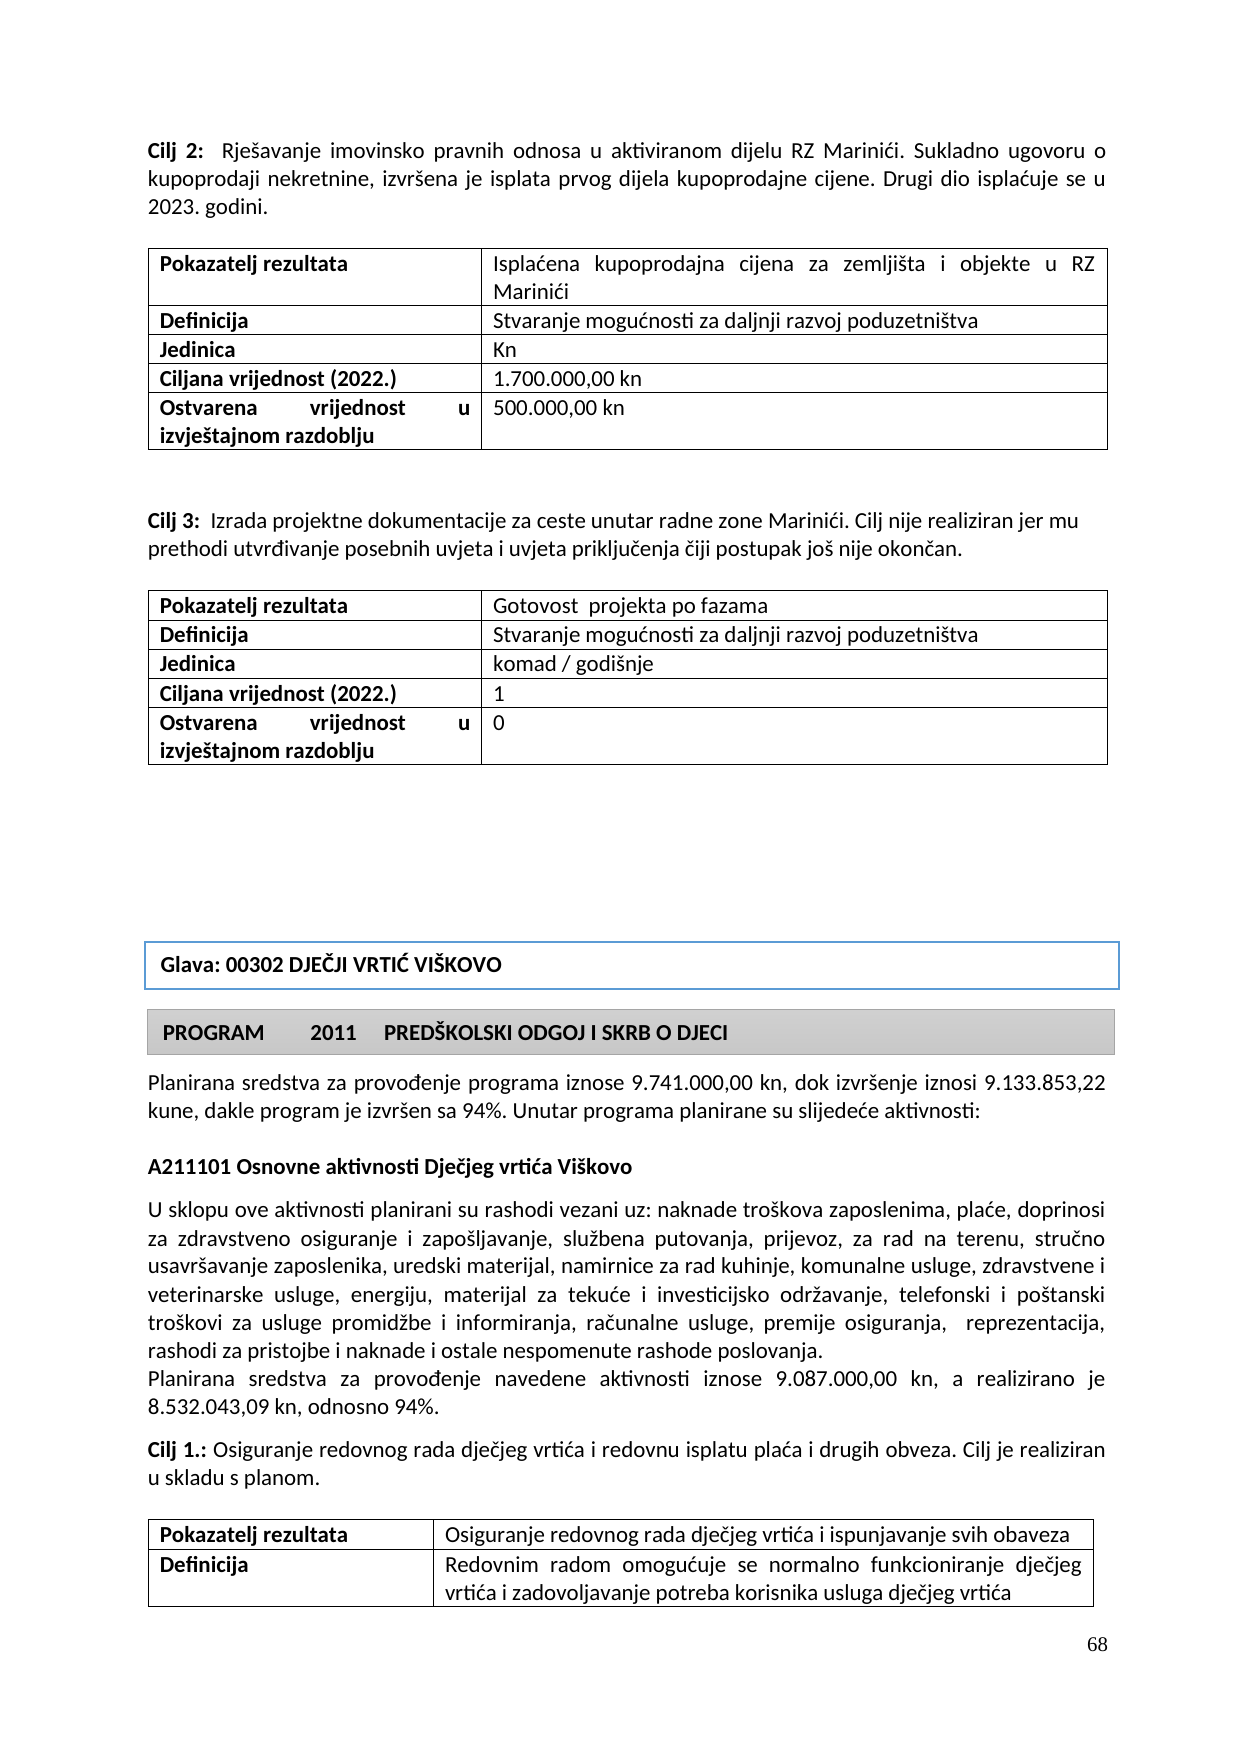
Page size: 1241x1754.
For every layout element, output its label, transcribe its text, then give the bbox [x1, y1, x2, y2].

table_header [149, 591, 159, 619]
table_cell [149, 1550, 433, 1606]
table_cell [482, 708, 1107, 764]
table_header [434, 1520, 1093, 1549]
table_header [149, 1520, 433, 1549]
text U sklopu ove aktivnosti planirani su rashodi vezani uz: naknade troškova zaposlenima, plaće, doprinosi za zdravstveno osiguranje i zapošljavanje, službena putovanja, prijevoz, za rad na terenu, stručno usavršavanje zaposlenika, uredski materijal, namirnice za rad kuhinje, komunalne usluge, zdravstvene i veterinarske usluge, energiju, materijal za tekuće i investicijsko održavanje, telefonski i poštanski troškovi za usluge promidžbe i informiranja, računalne usluge, premije osiguranja, reprezentacija, rashodi za pristojbe i naknade i ostale nespomenute rashode poslovanja. [148, 1196, 1107, 1364]
list Cilj 2: Rješavanje imovinsko pravnih odnosa u aktiviranom dijelu RZ Marinići. Sukladno ugovoru o kupoprodaji nekretnine, izvršena je isplata prvog dijela kupoprodajne cijene. Drugi dio isplaćuje se u 2023. godini. [148, 136, 1107, 220]
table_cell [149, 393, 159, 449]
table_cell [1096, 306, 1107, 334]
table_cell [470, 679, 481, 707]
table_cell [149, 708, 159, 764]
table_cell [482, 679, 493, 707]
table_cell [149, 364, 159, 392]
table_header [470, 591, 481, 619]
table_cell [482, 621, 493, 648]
text Cilj 1.: Osiguranje redovnog rada dječjeg vrtića i redovnu isplatu plaća i drugih obveza. Cilj je realiziran u skladu s planom. [148, 1435, 1107, 1491]
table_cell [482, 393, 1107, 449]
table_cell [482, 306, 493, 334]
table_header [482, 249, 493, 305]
text Planirana sredstva za provođenje navedene aktivnosti iznose 9.087.000,00 kn, a realizirano je 8.532.043,09 kn, odnosno 94%. [148, 1364, 1107, 1420]
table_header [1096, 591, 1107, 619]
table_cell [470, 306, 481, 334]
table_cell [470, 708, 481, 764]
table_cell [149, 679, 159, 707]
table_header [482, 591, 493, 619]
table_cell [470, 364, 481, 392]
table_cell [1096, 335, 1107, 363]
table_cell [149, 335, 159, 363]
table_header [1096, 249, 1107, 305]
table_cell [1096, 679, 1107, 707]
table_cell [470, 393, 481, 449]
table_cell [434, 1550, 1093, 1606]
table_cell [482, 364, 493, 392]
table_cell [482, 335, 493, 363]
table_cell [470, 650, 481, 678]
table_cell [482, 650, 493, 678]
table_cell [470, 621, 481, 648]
list Cilj 3: Izrada projektne dokumentacije za ceste unutar radne zone Marinići. Cilj nije realiziran jer mu prethodi utvrđivanje posebnih uvjeta i uvjeta priključenja čiji postupak još nije okončan. [148, 506, 1107, 562]
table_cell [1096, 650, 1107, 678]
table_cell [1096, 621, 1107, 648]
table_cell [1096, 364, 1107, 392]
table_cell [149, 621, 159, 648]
text A211101 Osnovne aktivnosti Dječjeg vrtića Viškovo [148, 1152, 1107, 1180]
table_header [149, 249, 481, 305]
text Planirana sredstva za provođenje programa iznose 9.741.000,00 kn, dok izvršenje iznosi 9.133.853,22 kune, dakle program je izvršen sa 94%. Unutar programa planirane su slijedeće aktivnosti: [148, 1068, 1107, 1124]
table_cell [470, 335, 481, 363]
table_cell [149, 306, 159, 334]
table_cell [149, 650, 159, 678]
